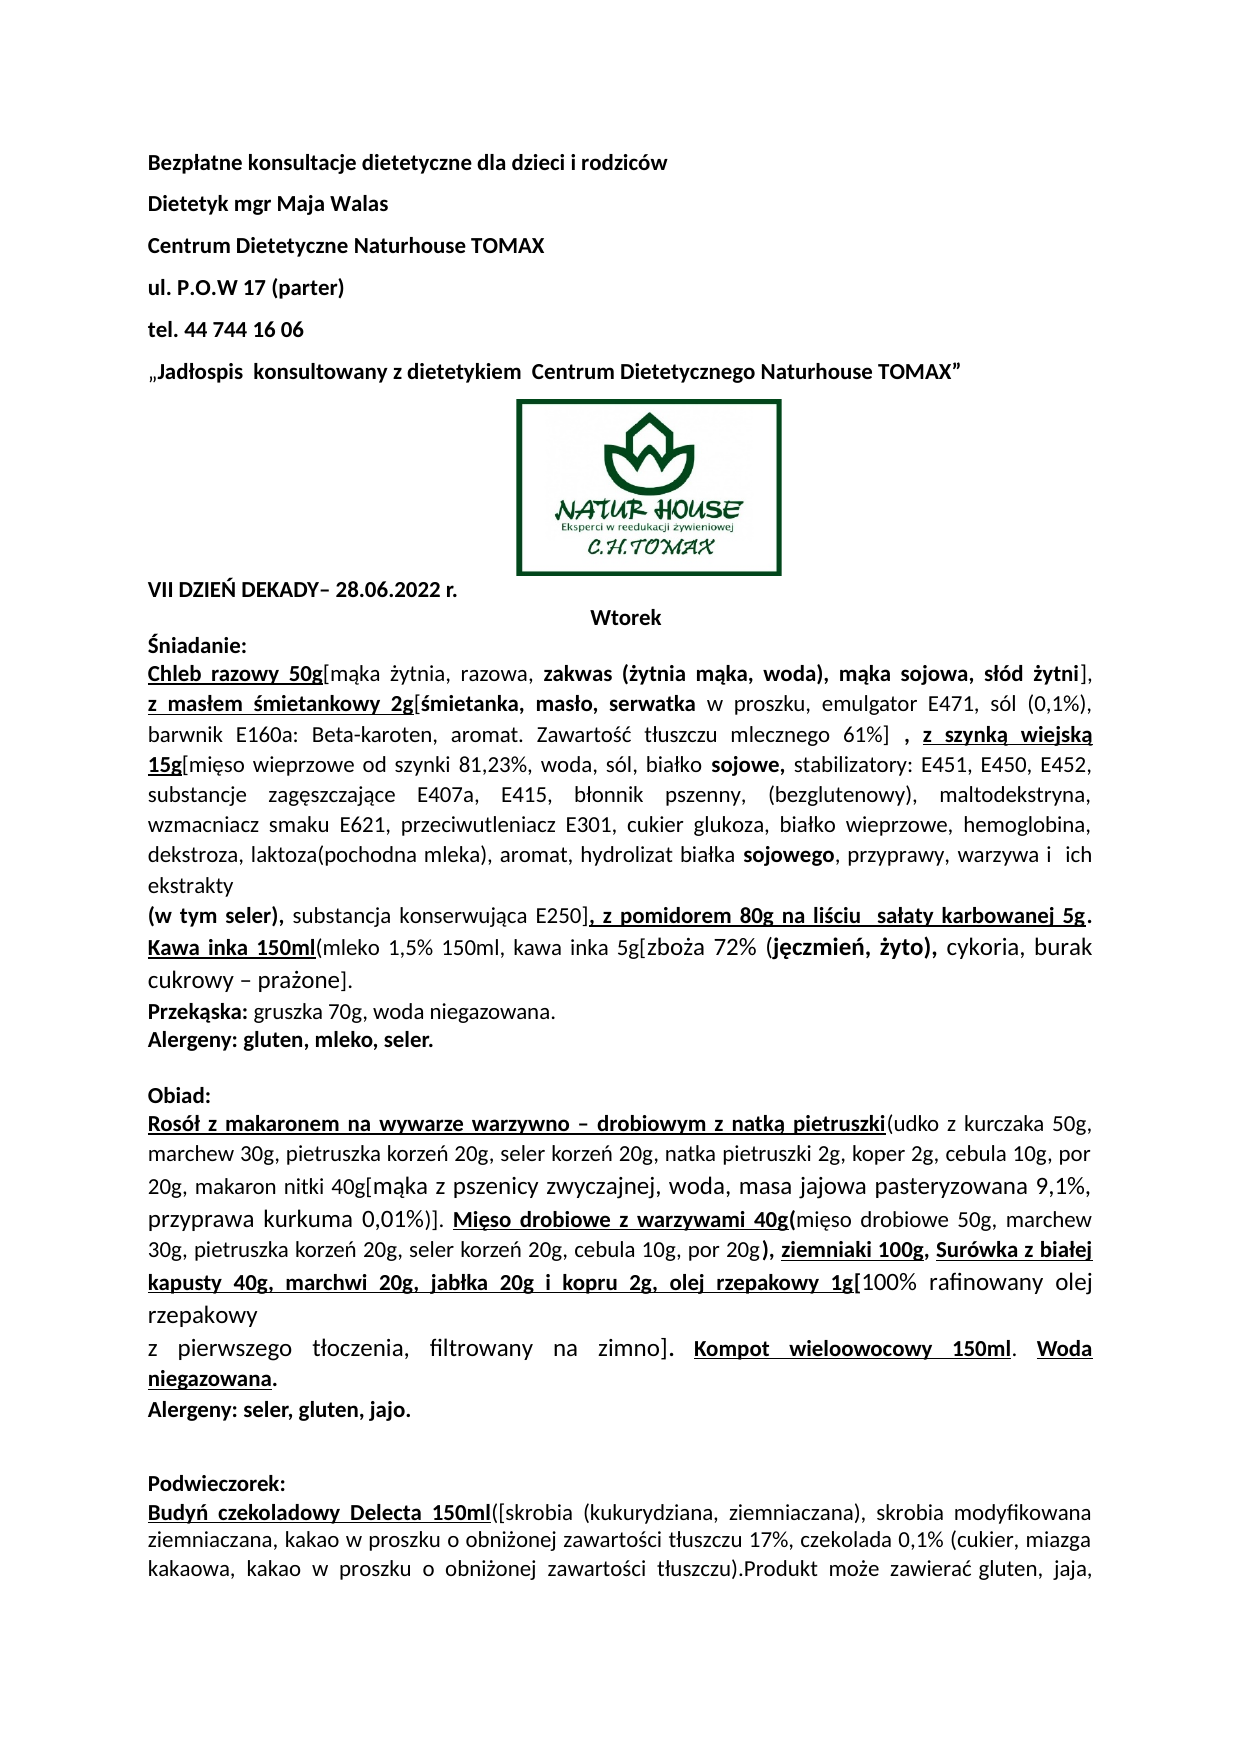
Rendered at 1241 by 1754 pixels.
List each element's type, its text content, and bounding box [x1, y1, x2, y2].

text Chleb razowy 50g[mąka żytnia, razowa, zakwas (żytnia mąka, woda), mąka sojowa, słód żytni], z masłem śmietankowy 2g[śmietanka, masło, serwatka w proszku, emulgator E471, sól (0,1%), barwnik E160a: Beta-karoten, aromat. Zawartość tłuszczu mlecznego 61%] , z szynką wiejską 15g[mięso wieprzowe od szynki 81,23%, woda, sól, białko sojowe, stabilizatory: E451, E450, E452, substancje zagęszczające E407a, E415, błonnik pszenny, (bezglutenowy), maltodekstryna, wzmacniacz smaku E621, przeciwutleniacz E301, cukier glukoza, białko wieprzowe, hemoglobina, dekstroza, laktoza(pochodna mleka), aromat, hydrolizat białka sojowego, przyprawy, warzywa i ich ekstrakty (w tym seler), substancja konserwująca E250], z pomidorem 80g na liściu sałaty karbowanej 5g. Kawa inka 150ml(mleko 1,5% 150ml, kawa inka 5g[zboża 72% (jęczmień, żyto), cykoria, burak cukrowy – prażone]. [148, 659, 1093, 995]
text tel. 44 744 16 06 [148, 316, 1093, 343]
text Śniadanie: [148, 631, 1093, 659]
text Alergeny: gluten, mleko, seler. [148, 1025, 1093, 1053]
text „Jadłospis konsultowany z dietetykiem Centrum Dietetycznego Naturhouse TOMAX” [148, 357, 1093, 386]
picture [516, 399, 782, 576]
text Wtorek [516, 603, 1093, 631]
text Bezpłatne konsultacje dietetyczne dla dzieci i rodziców [148, 148, 1093, 176]
text VII DZIEŃ DEKADY– 28.06.2022 r. [148, 575, 1093, 603]
text Przekąska: gruszka 70g, woda niegazowana. [148, 997, 1093, 1025]
text Rosół z makaronem na wywarze warzywno – drobiowym z natką pietruszki(udko z kurczaka 50g, marchew 30g, pietruszka korzeń 20g, seler korzeń 20g, natka pietruszki 2g, koper 2g, cebula 10g, por 20g, makaron nitki 40g[mąka z pszenicy zwyczajnej, woda, masa jajowa pasteryzowana 9,1%, przyprawa kurkuma 0,01%)]. Mięso drobiowe z warzywami 40g(mięso drobiowe 50g, marchew 30g, pietruszka korzeń 20g, seler korzeń 20g, cebula 10g, por 20g), ziemniaki 100g, Surówka z białej kapusty 40g, marchwi 20g, jabłka 20g i kopru 2g, olej rzepakowy 1g[100% rafinowany olej rzepakowy z pierwszego tłoczenia, filtrowany na zimno]. Kompot wieloowocowy 150ml. Woda niegazowana. [148, 1109, 1093, 1392]
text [148, 1498, 1093, 1582]
text Dietetyk mgr Maja Walas [148, 189, 1093, 218]
text Obiad: [148, 1081, 1093, 1109]
text ul. P.O.W 17 (parter) [148, 273, 1093, 302]
text Alergeny: seler, gluten, jajo. [148, 1395, 1093, 1423]
text Podwieczorek: [148, 1469, 1093, 1498]
text Centrum Dietetyczne Naturhouse TOMAX [148, 232, 1093, 259]
